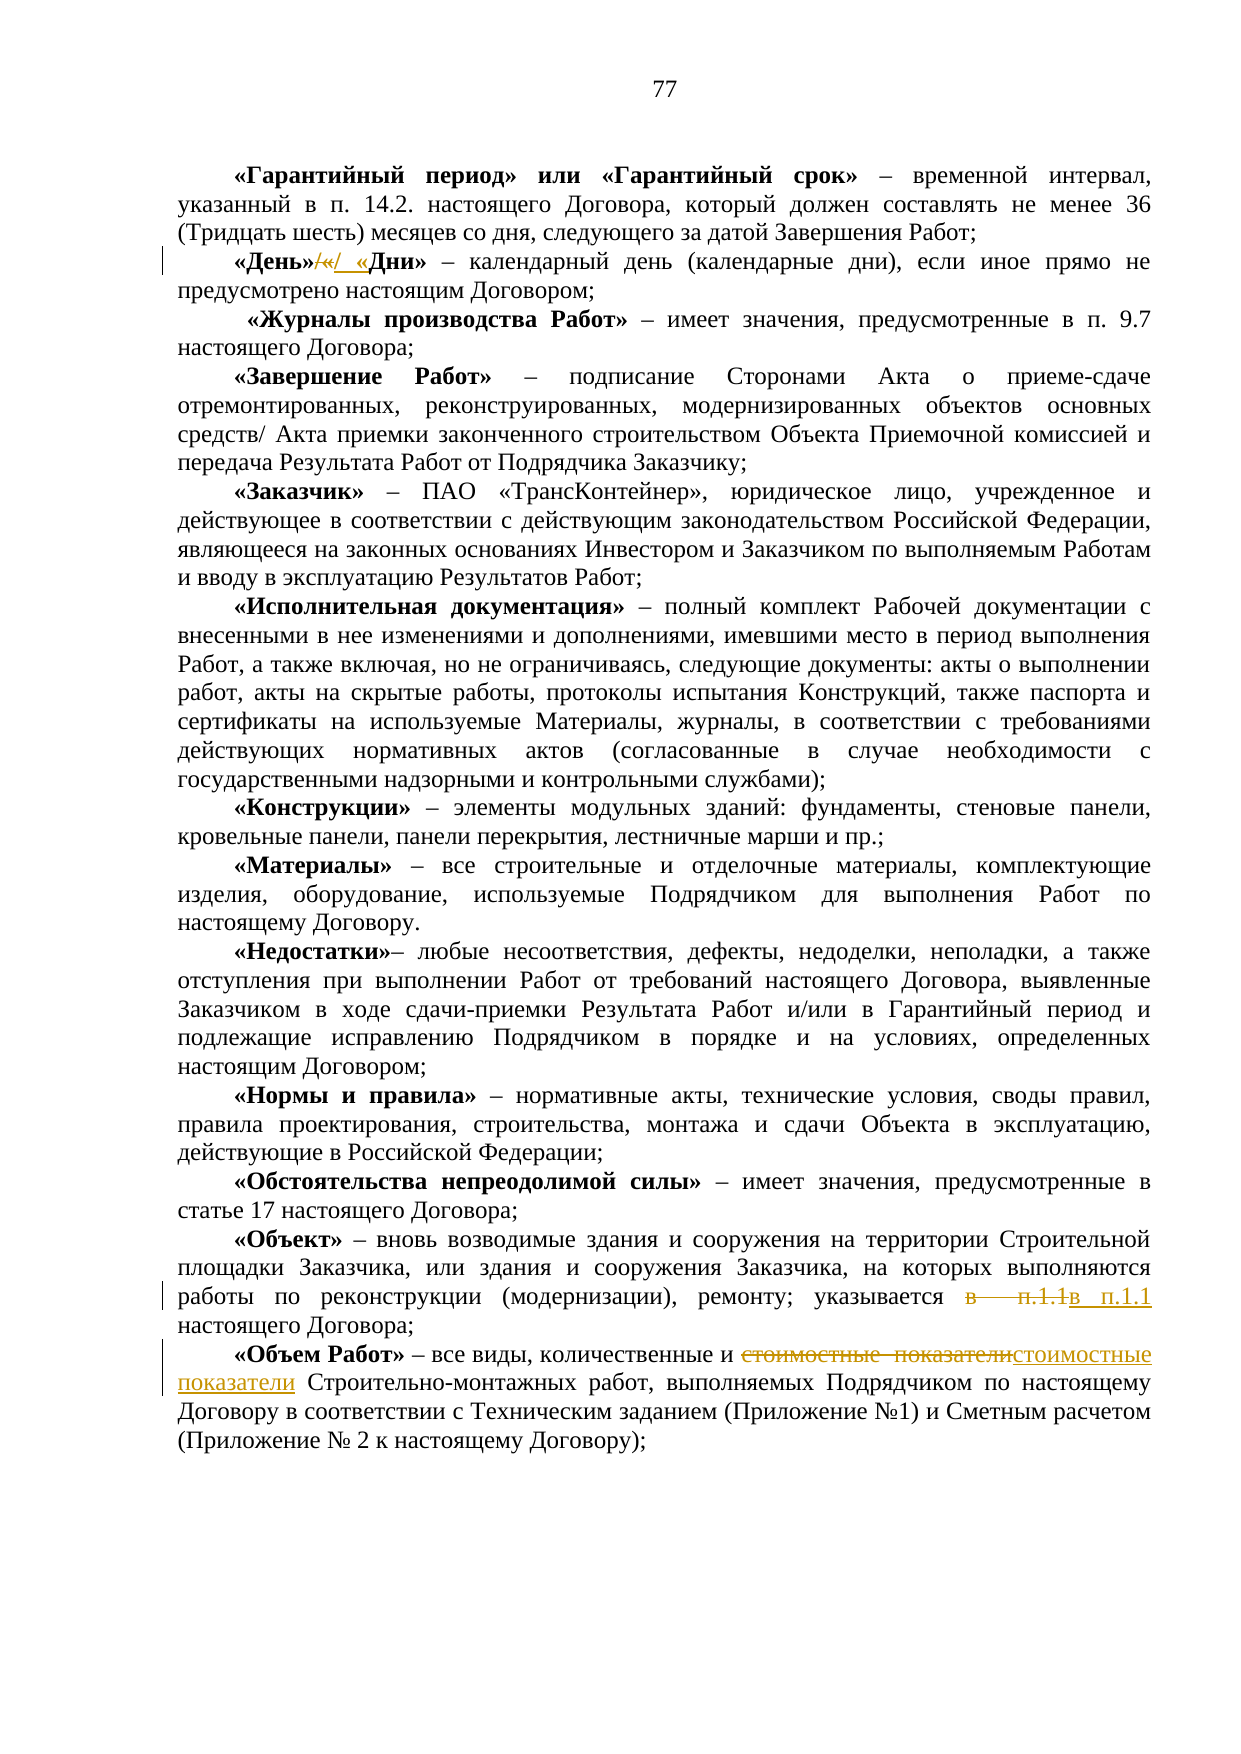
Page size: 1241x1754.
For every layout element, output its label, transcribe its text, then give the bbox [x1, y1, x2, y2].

text «Исполнительная документация» – полный комплект Рабочей документации с внесенными в нее изменениями и дополнениями, имевшими место в период выполнения Работ, а также включая, но не ограничиваясь, следующие документы: акты о выполнении работ, акты на скрытые работы, протоколы испытания Конструкций, также паспорта и сертификаты на используемые Материалы, журналы, в соответствии с требованиями действующих нормативных актов (согласованные в случае необходимости с государственными надзорными и контрольными службами); [177, 591, 1152, 792]
text «Завершение Работ» – подписание Сторонами Акта о приеме-сдаче отремонтированных, реконструированных, модернизированных объектов основных средств/ Акта приемки законченного строительством Объекта Приемочной комиссией и передача Результата Работ от Подрядчика Заказчику; [177, 361, 1152, 476]
text «День»Дни» – календарный день (календарные дни), если иное прямо не предусмотрено настоящим Договором; [177, 246, 1152, 304]
text «Материалы» – все строительные и отделочные материалы, комплектующие изделия, оборудование, используемые Подрядчиком для выполнения Работ по настоящему Договору. [177, 850, 1152, 936]
text «Нормы и правила» – нормативные акты, технические условия, своды правил, правила проектирования, строительства, монтажа и сдачи Объекта в эксплуатацию, действующие в Российской Федерации; [177, 1080, 1152, 1166]
text «Обстоятельства непреодолимой силы» – имеет значения, предусмотренные в статье 17 настоящего Договора; [177, 1166, 1152, 1224]
text «Недостатки»– любые несоответствия, дефекты, недоделки, неполадки, а также отступления при выполнении Работ от требований настоящего Договора, выявленные Заказчиком в ходе сдачи-приемки Результата Работ и/или в Гарантийный период и подлежащие исправлению Подрядчиком в порядке и на условиях, определенных настоящим Договором; [177, 936, 1152, 1080]
text «Объем Работ» – все виды, количественные и Строительно-монтажных работ, выполняемых Подрядчиком по настоящему Договору в соответствии с Техническим заданием (Приложение №1) и Сметным расчетом (Приложение № 2 к настоящему Договору); [177, 1339, 1152, 1454]
text «Конструкции» – элементы модульных зданий: фундаменты, стеновые панели, кровельные панели, панели перекрытия, лестничные марши и пр.; [177, 792, 1152, 850]
text «Объект» – вновь возводимые здания и сооружения на территории Строительной площадки Заказчика, или здания и сооружения Заказчика, на которых выполняются работы по реконструкции (модернизации), ремонту; указывается настоящего Договора; [177, 1224, 1152, 1339]
text «Журналы производства Работ» – имеет значения, предусмотренные в п. 9.7 настоящего Договора; [177, 304, 1152, 361]
text «Заказчик» – ПАО «ТрансКонтейнер», юридическое лицо, учрежденное и действующее в соответствии с действующим законодательством Российской Федерации, являющееся на законных основаниях Инвестором и Заказчиком по выполняемым Работам и вводу в эксплуатацию Результатов Работ; [177, 476, 1152, 591]
text «Гарантийный период» или «Гарантийный срок» – временной интервал, указанный в п. 14.2. настоящего Договора, который должен составлять не менее 36 (Тридцать шесть) месяцев со дня, следующего за датой Завершения Работ; [177, 160, 1152, 246]
